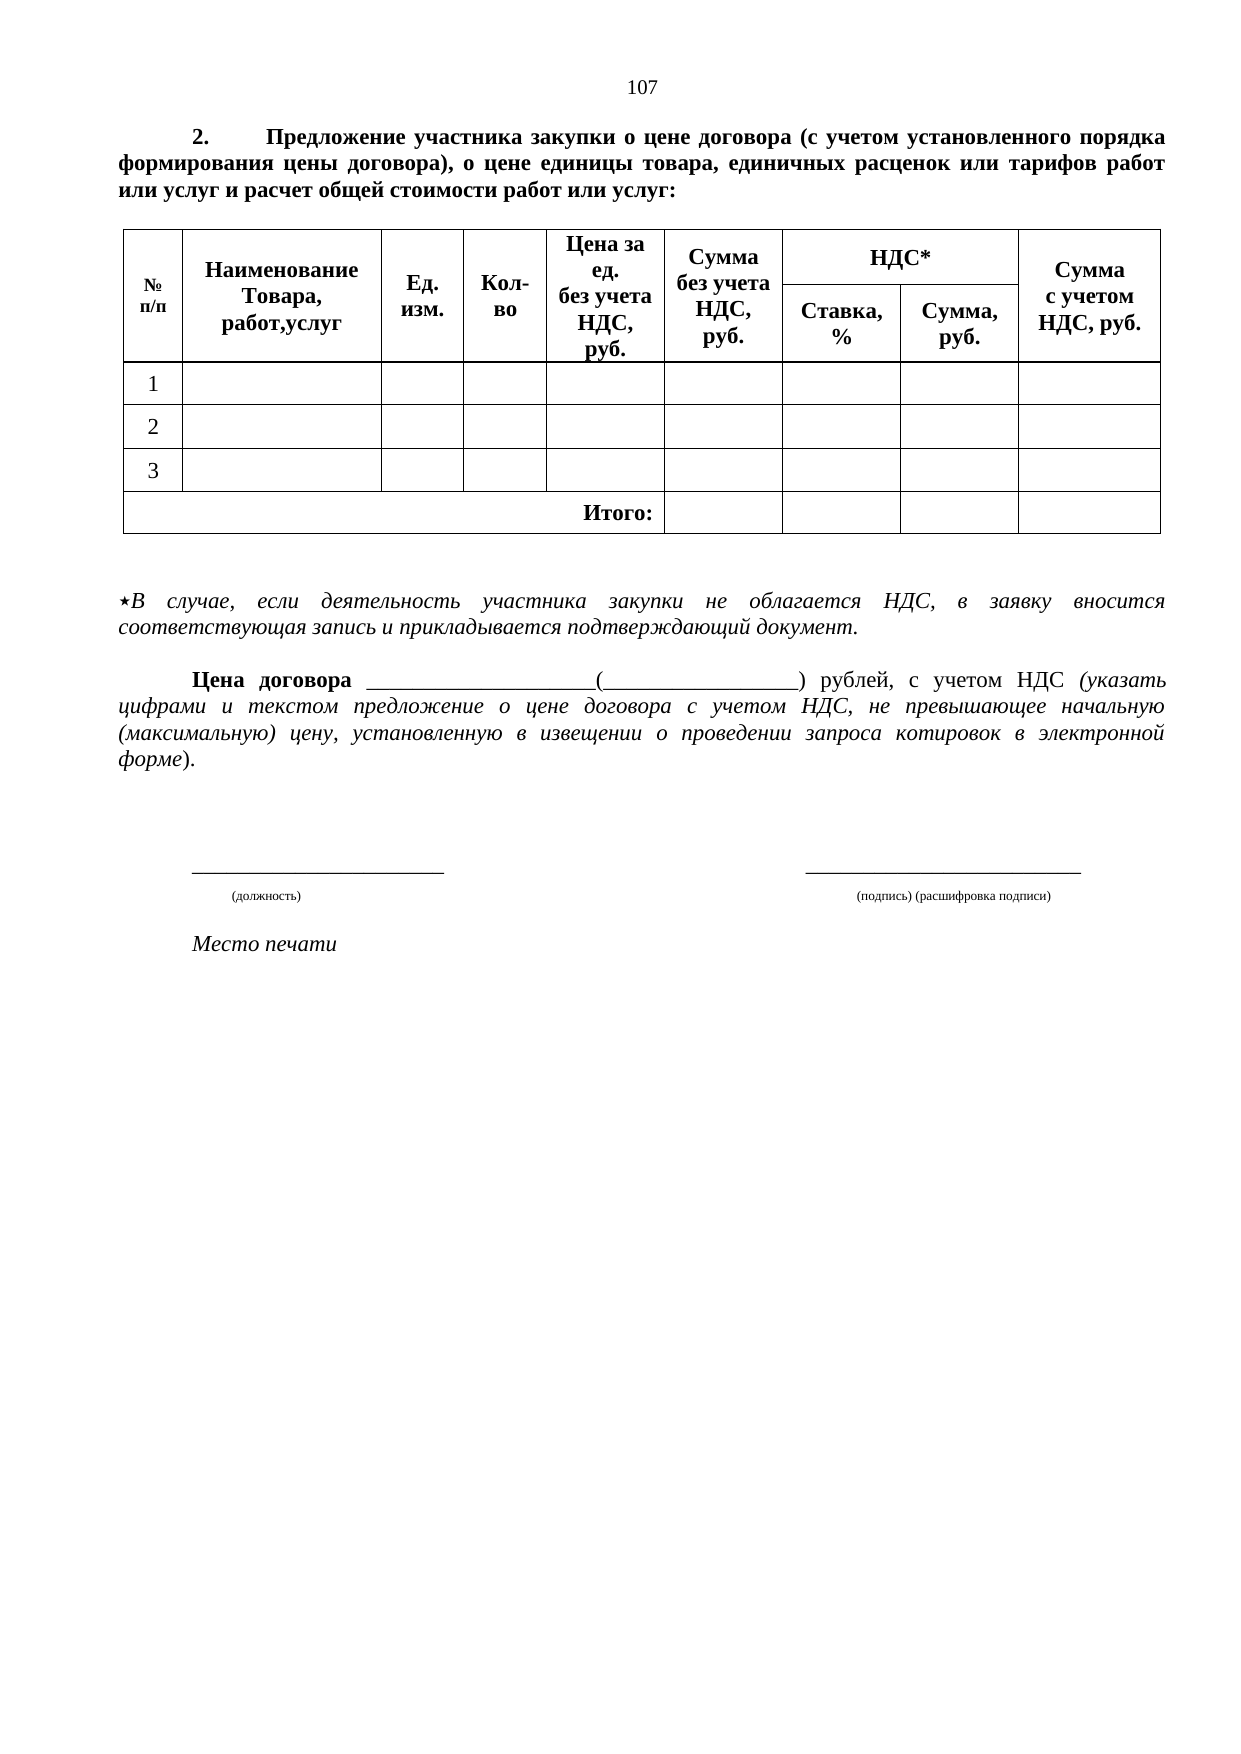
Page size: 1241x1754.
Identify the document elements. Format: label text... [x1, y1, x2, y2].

table_cell Ставка, % [783, 285, 900, 361]
table_cell 3 [124, 449, 182, 491]
table_header Наименование Товара, работ,услуг [183, 230, 381, 361]
table_cell [1019, 449, 1160, 491]
list ______________________ ________________________ [192, 851, 1166, 877]
table_cell [901, 363, 1018, 404]
table_cell [665, 405, 782, 448]
table_cell [547, 363, 664, 404]
table_header Цена за ед. без учета НДС, руб. [547, 230, 664, 361]
table_header Сумма с учетом НДС, руб. [1019, 230, 1160, 361]
table_cell [783, 405, 900, 448]
list (должность) (подпись) (расшифровка подписи) [192, 877, 1166, 903]
list Предложение участника закупки о цене договора (с учетом установленного порядка формирования цены договора), о цене единицы товара, единичных расценок или тарифов работ или услуг и расчет общей стоимости работ или услуг: [118, 123, 1166, 202]
table_header Сумма без учета НДС, руб. [665, 230, 782, 361]
table_cell [901, 405, 1018, 448]
table_cell [783, 449, 900, 491]
table_cell [183, 449, 381, 491]
table_cell [783, 492, 900, 533]
list Место печати [192, 929, 1166, 956]
table_cell Итого: [124, 492, 664, 533]
table_cell [464, 405, 546, 448]
table_header НДС* [783, 230, 1018, 284]
table_header Кол-во [464, 230, 546, 361]
table_cell [1019, 405, 1160, 448]
table_cell [665, 492, 782, 533]
table_cell Сумма, руб. [901, 285, 1018, 361]
table_cell [382, 405, 463, 448]
table_cell [783, 363, 900, 404]
table_cell [547, 405, 664, 448]
table_header Ед. изм. [382, 230, 463, 361]
table_cell [1019, 492, 1160, 533]
table_cell [464, 449, 546, 491]
table_cell [1019, 363, 1160, 404]
table_cell [665, 363, 782, 404]
table_cell 2 [124, 405, 182, 448]
table_cell [901, 492, 1018, 533]
table_cell [183, 405, 381, 448]
table_header № п/п [124, 230, 182, 361]
table_cell [665, 449, 782, 491]
text Цена договора ____________________(_________________) рублей, с учетом НДС (указать цифрами и текстом предложение о цене договора с учетом НДС, не превышающее начальную (максимальную) цену, установленную в извещении о проведении запроса котировок в электронной форме). [118, 666, 1166, 771]
table_cell [183, 363, 381, 404]
table_cell [901, 449, 1018, 491]
table_cell [464, 363, 546, 404]
table_cell [382, 363, 463, 404]
table_cell [382, 449, 463, 491]
table_cell 1 [124, 363, 182, 404]
table_cell [547, 449, 664, 491]
text ٭В случае, если деятельность участника закупки не облагается НДС, в заявку вносится соответствующая запись и прикладывается подтверждающий документ. [118, 587, 1166, 640]
